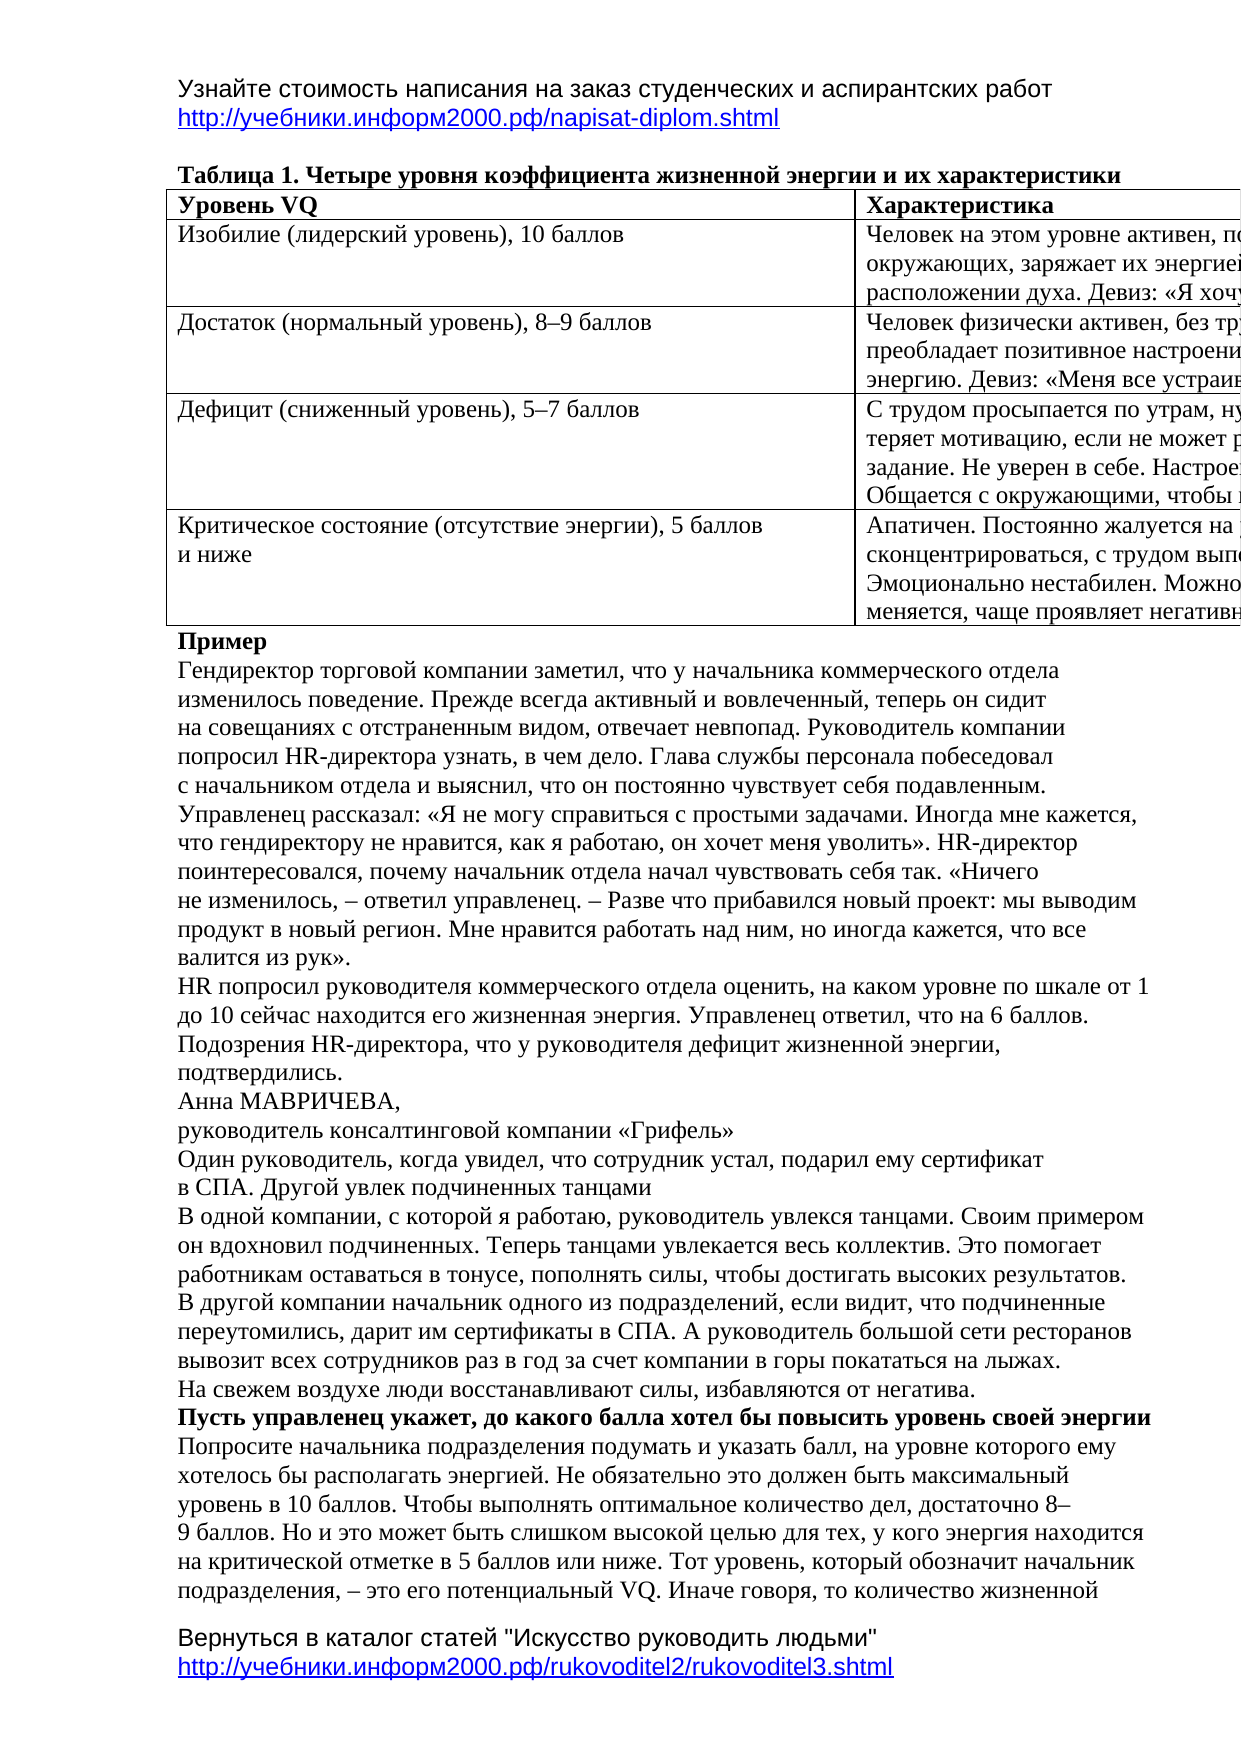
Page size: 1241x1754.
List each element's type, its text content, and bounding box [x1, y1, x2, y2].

table_cell С трудом просыпается по утрам, нуждается в отдыхе, быстро устает. Физической активности почти нет. Быстро теряет мотивацию, если не может решить задачу. Испытывает трудности, даже когда нужно выполнить несложное задание. Не уверен в себе. Настроение чаще плохое, чем хорошее, есть признаки профессионального выгорания. Общается с окружающими, чтобы восполнить энергию. Девиз: «Я не смогу, поэтому это не для меня» [856, 394, 1240, 509]
table_cell Изобилие (лидерский уровень), 10 баллов [167, 220, 854, 306]
table_cell Достаток (нормальный уровень), 8–9 баллов [167, 307, 854, 393]
table_cell Человек на этом уровне активен, полон сил. Он горит идеей, хочет творить, развиваться. Воодушевляет окружающих, заряжает их энергией. Ему не свойственны перепады настроения, он всегда в хорошем расположении духа. Девиз: «Я хочу и могу!» [856, 220, 1240, 306]
text Пример [177, 626, 1152, 655]
table_header Уровень VQ [167, 190, 854, 218]
table_cell Человек физически активен, без труда справляется с текущими задачами, уверен в своих силах. В поведении преобладает позитивное настроение. Легко сходится с окружающими. В общении как отдает, так и восполняет энергию. Девиз: «Меня все устраивает» [856, 307, 1240, 393]
text HR попросил руководителя коммерческого отдела оценить, на каком уровне по шкале от 1 до 10 сейчас находится его жизненная энергия. Управленец ответил, что на 6 баллов. Подозрения HR-директора, что у руководителя дефицит жизненной энергии, подтвердились. [177, 971, 1152, 1086]
text Таблица 1. Четыре уровня коэффициента жизненной энергии и их характеристики [177, 131, 1152, 189]
text Анна МАВРИЧЕВА, [177, 1086, 1152, 1115]
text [177, 1431, 1152, 1604]
table_cell Дефицит (сниженный уровень), 5–7 баллов [167, 394, 854, 509]
table_cell Критическое состояние (отсутствие энергии), 5 баллов и ниже [167, 510, 854, 625]
text Пусть управленец укажет, до какого балла хотел бы повысить уровень своей энергии [177, 1402, 1152, 1431]
text руководитель консалтинговой компании «Грифель» [177, 1115, 1152, 1144]
text Гендиректор торговой компании заметил, что у начальника коммерческого отдела изменилось поведение. Прежде всегда активный и вовлеченный, теперь он сидит на совещаниях с отстраненным видом, отвечает невпопад. Руководитель компании попросил HR-директора узнать, в чем дело. Глава службы персонала побеседовал с начальником отдела и выяснил, что он постоянно чувствует себя подавленным. Управленец рассказал: «Я не могу справиться с простыми задачами. Иногда мне кажется, что гендиректору не нравится, как я работаю, он хочет меня уволить». HR-директор поинтересовался, почему начальник отдела начал чувствовать себя так. «Ничего не изменилось, – ответил управленец. – Разве что прибавился новый проект: мы выводим продукт в новый регион. Мне нравится работать над ним, но иногда кажется, что все валится из рук». [177, 655, 1152, 971]
text Один руководитель, когда увидел, что сотрудник устал, подарил ему сертификат в СПА. Другой увлек подчиненных танцами [177, 1144, 1152, 1201]
table_header Характеристика [856, 190, 1240, 218]
text В одной компании, с которой я работаю, руководитель увлекся танцами. Своим примером он вдохновил подчиненных. Теперь танцами увлекается весь коллектив. Это помогает работникам оставаться в тонусе, пополнять силы, чтобы достигать высоких результатов. В другой компании начальник одного из подразделений, если видит, что подчиненные переутомились, дарит им сертификаты в СПА. А руководитель большой сети ресторанов вывозит всех сотрудников раз в год за счет компании в горы покататься на лыжах. На свежем воздухе люди восстанавливают силы, избавляются от негатива. [177, 1201, 1152, 1402]
table_cell Апатичен. Постоянно жалуется на усталость, отдых не помогает ему восстановиться. Не может сконцентрироваться, с трудом выполняет даже простейшие задания. Плохо запоминает новую информацию. Эмоционально нестабилен. Можно заметить в его поведении первые признаки депрессии: настроение часто меняется, чаще проявляет негативные эмоции. Избегает общения, ничем не интересуется. Девиз: «Ничего не хочу» [856, 510, 1240, 625]
